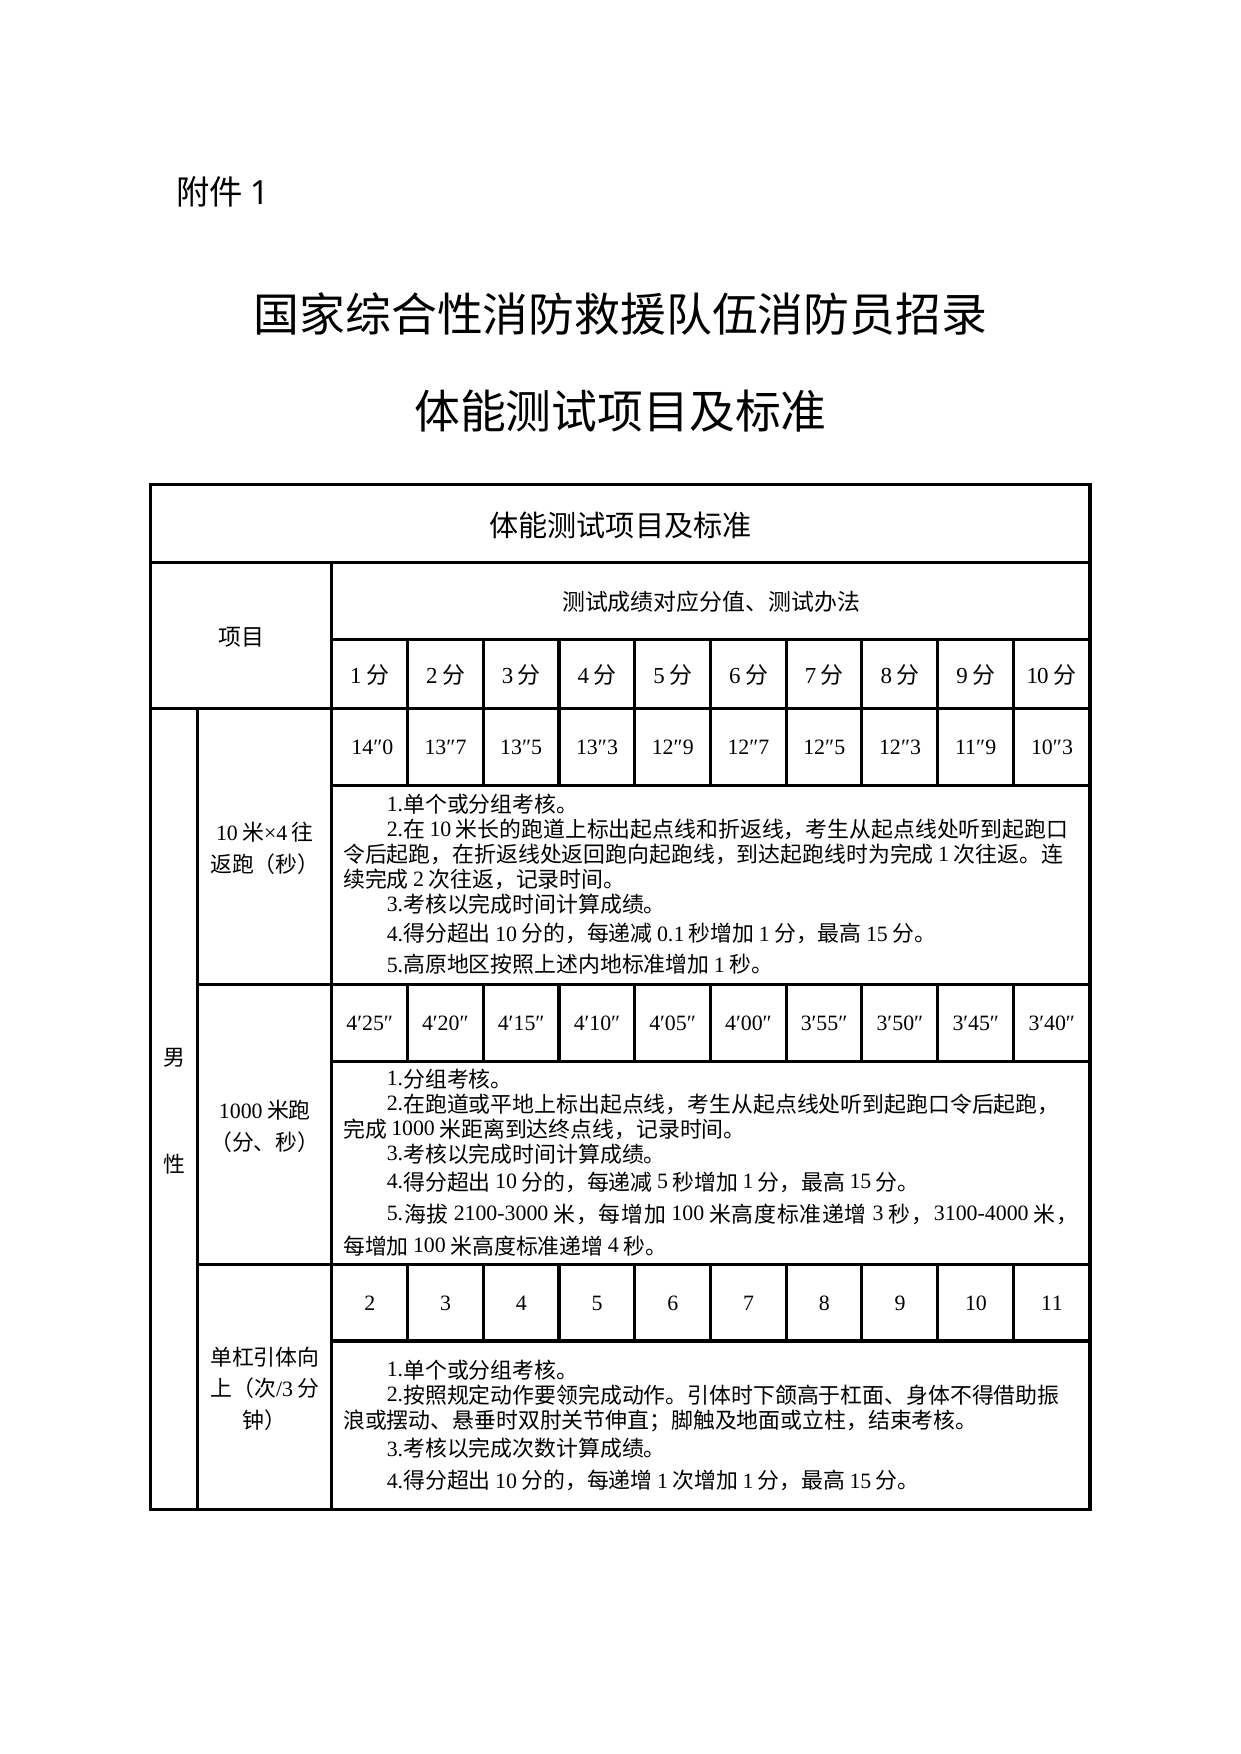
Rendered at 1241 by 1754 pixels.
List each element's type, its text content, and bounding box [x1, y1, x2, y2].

table_cell 9分 [939, 641, 1012, 707]
text 体能测试项目及标准 [159, 360, 1081, 458]
table_cell 11″9 [939, 710, 1012, 783]
table_cell 13″5 [485, 710, 557, 783]
table_cell 1000米跑（分、秒） [199, 986, 330, 1263]
table_cell 单杠引体向上（次/3分钟） [199, 1266, 330, 1508]
table_cell 4′25″ [333, 986, 406, 1059]
table_cell 4 [485, 1266, 557, 1339]
table_cell 1.分组考核。 2.在跑道或平地上标出起点线，考生从起点线处听到起跑口令后起跑，完成1000米距离到达终点线，记录时间。 3.考核以完成时间计算成绩。 4.得分超出10分的，每递减5秒增加1分，最高15分。 5.海拔2100-3000米，每增加100米高度标准递增3秒，3100-4000米，每增加100米高度标准递增4秒。 [333, 1063, 1088, 1263]
table_cell 3′45″ [939, 986, 1012, 1059]
table_cell 1.单个或分组考核。 2.按照规定动作要领完成动作。引体时下颌高于杠面、身体不得借助振浪或摆动、悬垂时双肘关节伸直；脚触及地面或立柱，结束考核。 3.考核以完成次数计算成绩。 4.得分超出10分的，每递增1次增加1分，最高15分。 [333, 1343, 1088, 1508]
table_cell 4′20″ [409, 986, 482, 1059]
table_cell 12″5 [788, 710, 860, 783]
table_cell 12″9 [636, 710, 709, 783]
table_cell 11 [1015, 1266, 1088, 1339]
table_cell 6分 [712, 641, 785, 707]
table_cell 13″3 [561, 710, 633, 783]
table_cell 12″7 [712, 710, 785, 783]
table_cell 7 [712, 1266, 785, 1339]
table_cell 10″3 [1015, 710, 1088, 783]
table_cell 4′05″ [636, 986, 709, 1059]
table_cell 项目 [152, 564, 330, 707]
table_cell 12″3 [863, 710, 936, 783]
table_cell 13″7 [409, 710, 482, 783]
table_cell 7分 [788, 641, 860, 707]
table_cell 5分 [636, 641, 709, 707]
table_cell 8 [788, 1266, 860, 1339]
table_cell 4′10″ [561, 986, 633, 1059]
table_cell 4分 [561, 641, 633, 707]
table_cell 3′40″ [1015, 986, 1088, 1059]
table_cell 1分 [333, 641, 406, 707]
table_cell 14″0 [333, 710, 406, 783]
table_cell 男 性 [152, 710, 196, 1508]
table_cell 3分 [485, 641, 557, 707]
table_cell 8分 [863, 641, 936, 707]
table_cell 5 [561, 1266, 633, 1339]
table_cell 10米×4往返跑（秒） [199, 710, 330, 983]
table_cell 2 [333, 1266, 406, 1339]
table_cell 测试成绩对应分值、测试办法 [333, 564, 1088, 637]
text 国家综合性消防救援队伍消防员招录 [159, 263, 1081, 360]
table_cell 2分 [409, 641, 482, 707]
table_cell 10分 [1015, 641, 1088, 707]
table_cell 3′50″ [863, 986, 936, 1059]
table_cell 3 [409, 1266, 482, 1339]
text 附件1 [159, 166, 1081, 214]
table_cell 4′15″ [485, 986, 557, 1059]
table_cell 4′00″ [712, 986, 785, 1059]
table_cell 10 [939, 1266, 1012, 1339]
table_header 体能测试项目及标准 [152, 486, 1088, 561]
table_cell 3′55″ [788, 986, 860, 1059]
table_cell 1.单个或分组考核。 2.在10米长的跑道上标出起点线和折返线，考生从起点线处听到起跑口令后起跑，在折返线处返回跑向起跑线，到达起跑线时为完成1次往返。连续完成2次往返，记录时间。 3.考核以完成时间计算成绩。 4.得分超出10分的，每递减0.1秒增加1分，最高15分。 5.高原地区按照上述内地标准增加1秒。 [333, 787, 1088, 983]
table_cell 6 [636, 1266, 709, 1339]
table_cell 9 [863, 1266, 936, 1339]
